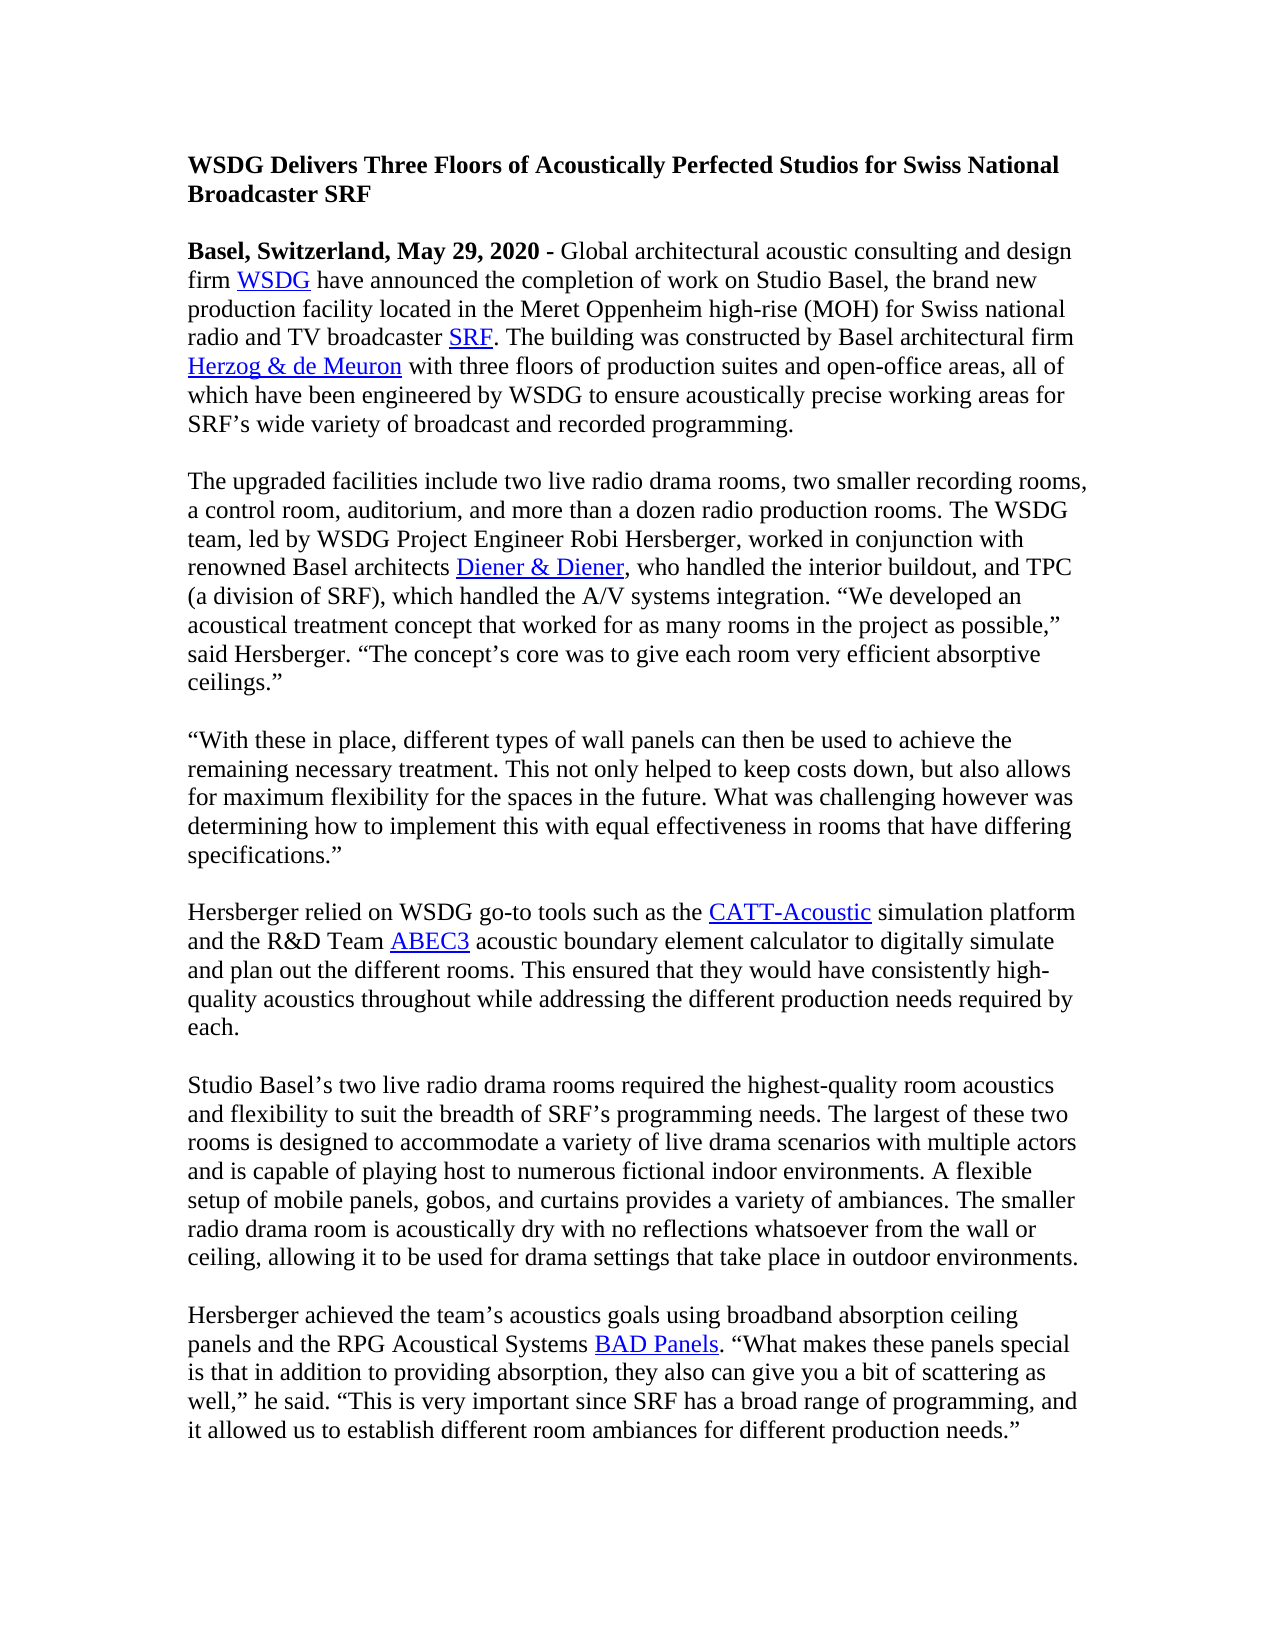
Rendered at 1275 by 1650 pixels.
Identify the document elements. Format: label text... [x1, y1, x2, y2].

text “With these in place, different types of wall panels can then be used to achieve the remaining necessary treatment. This not only helped to keep costs down, but also allows for maximum flexibility for the spaces in the future. What was challenging however was determining how to implement this with equal effectiveness in rooms that have differing specifications.” [187, 725, 1087, 869]
text Hersberger achieved the team’s acoustics goals using broadband absorption ceiling panels and the RPG Acoustical Systems BAD Panels. “What makes these panels special is that in addition to providing absorption, they also can give you a bit of scattering as well,” he said. “This is very important since SRF has a broad range of programming, and it allowed us to establish different room ambiances for different production needs.” [187, 1300, 1087, 1444]
text The upgraded facilities include two live radio drama rooms, two smaller recording rooms, a control room, auditorium, and more than a dozen radio production rooms. The WSDG team, led by WSDG Project Engineer Robi Hersberger, worked in conjunction with renowned Basel architects Diener & Diener, who handled the interior buildout, and TPC (a division of SRF), which handled the A/V systems integration. “We developed an acoustical treatment concept that worked for as many rooms in the project as possible,” said Hersberger. “The concept’s core was to give each room very efficient absorptive ceilings.” [187, 466, 1087, 696]
text Studio Basel’s two live radio drama rooms required the highest-quality room acoustics and flexibility to suit the breadth of SRF’s programming needs. The largest of these two rooms is designed to accommodate a variety of live drama scenarios with multiple actors and is capable of playing host to numerous fictional indoor environments. A flexible setup of mobile panels, gobos, and curtains provides a variety of ambiances. The smaller radio drama room is acoustically dry with no reflections whatsoever from the wall or ceiling, allowing it to be used for drama settings that take place in outdoor environments. [187, 1070, 1087, 1271]
text WSDG Delivers Three Floors of Acoustically Perfected Studios for Swiss National Broadcaster SRF [187, 150, 1087, 207]
text Basel, Switzerland, May 29, 2020 - Global architectural acoustic consulting and design firm WSDG have announced the completion of work on Studio Basel, the brand new production facility located in the Meret Oppenheim high-rise (MOH) for Swiss national radio and TV broadcaster SRF. The building was constructed by Basel architectural firm Herzog & de Meuron with three floors of production suites and open-office areas, all of which have been engineered by WSDG to ensure acoustically precise working areas for SRF’s wide variety of broadcast and recorded programming. [187, 236, 1087, 437]
text Hersberger relied on WSDG go-to tools such as the CATT-Acoustic simulation platform and the R&D Team ABEC3 acoustic boundary element calculator to digitally simulate and plan out the different rooms. This ensured that they would have consistently high-quality acoustics throughout while addressing the different production needs required by each. [187, 897, 1087, 1041]
